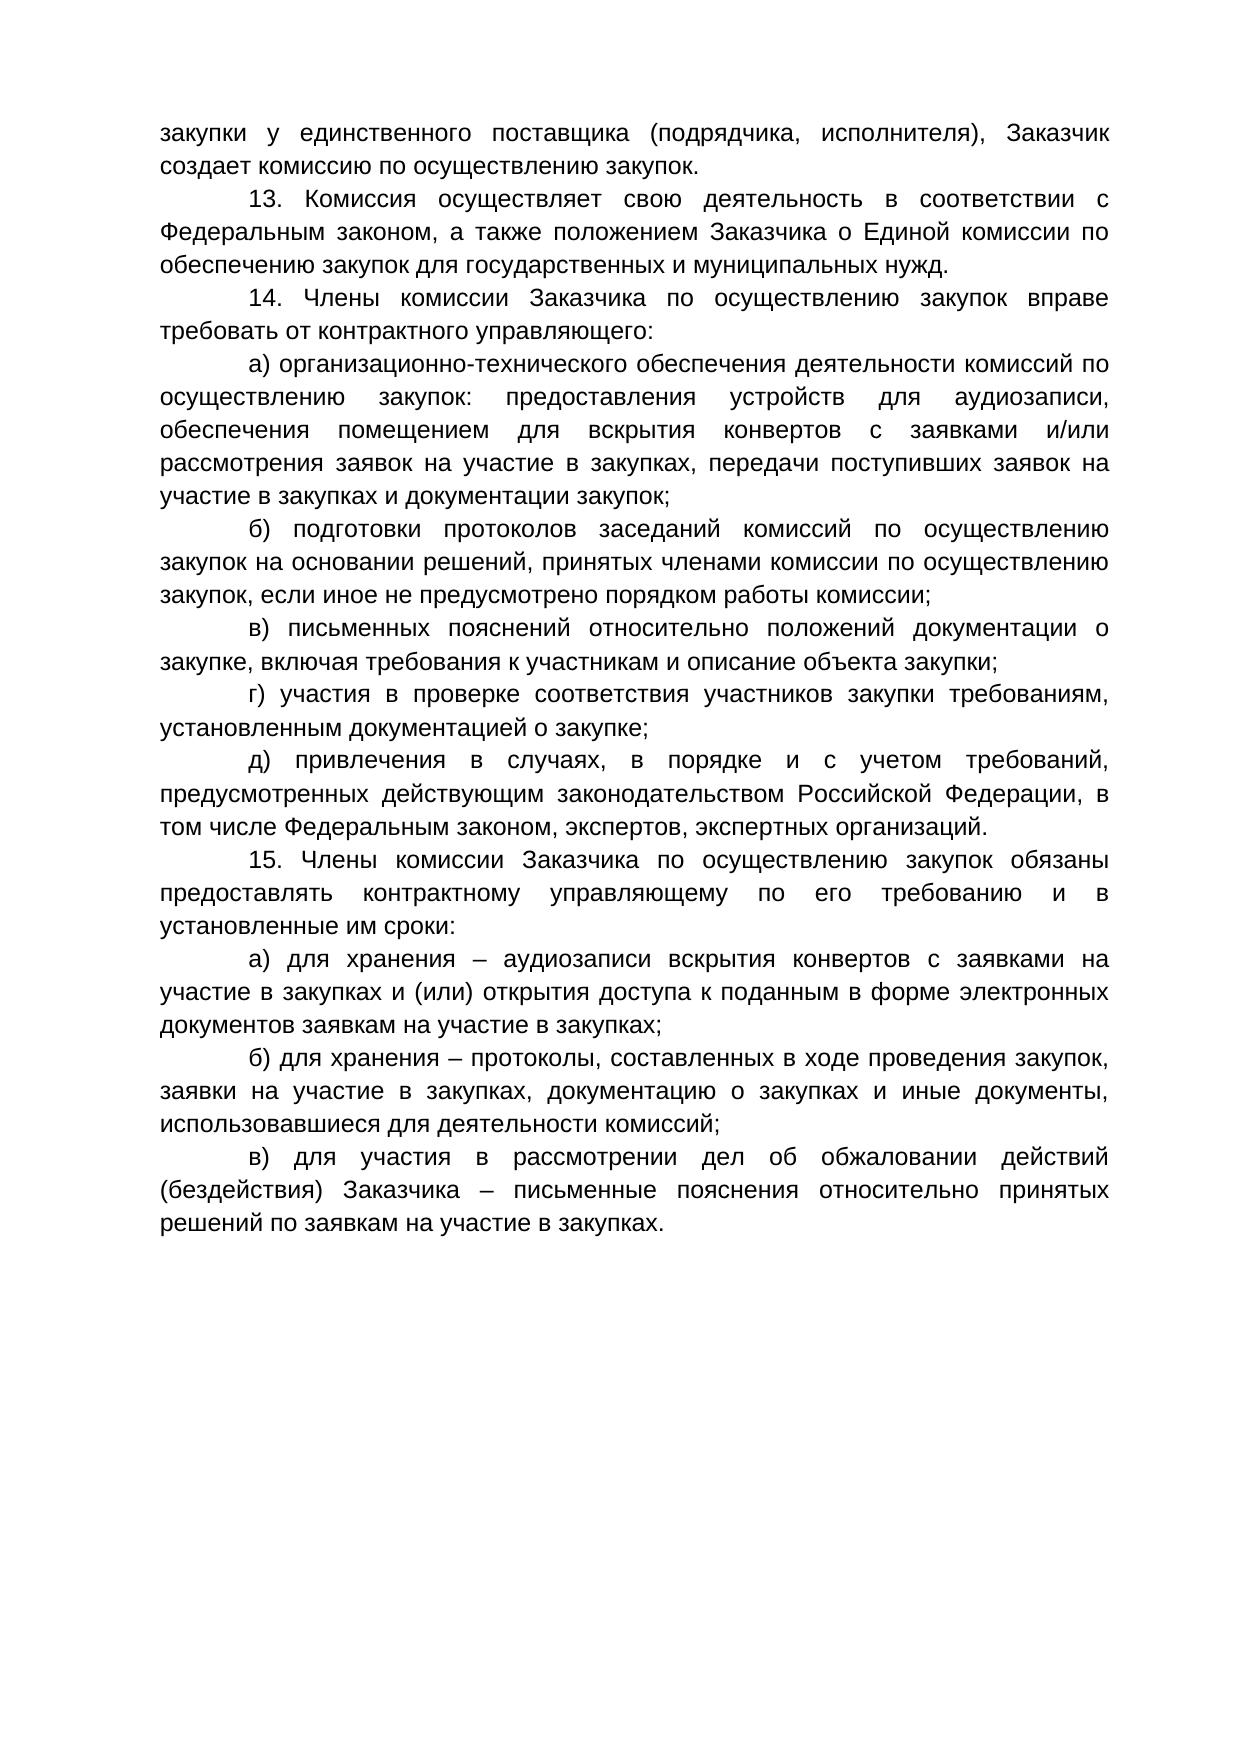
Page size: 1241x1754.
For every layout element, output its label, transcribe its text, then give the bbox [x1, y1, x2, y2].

text в) для участия в рассмотрении дел об обжаловании действий (бездействия) Заказчика – письменные пояснения относительно принятых решений по заявкам на участие в закупках. [159, 1142, 1110, 1237]
text б) для хранения – протоколы, составленных в ходе проведения закупок, заявки на участие в закупках, документацию о закупках и иные документы, использовавшиеся для деятельности комиссий; [159, 1043, 1110, 1137]
text а) для хранения – аудиозаписи вскрытия конвертов с заявками на участие в закупках и (или) открытия доступа к поданным в форме электронных документов заявкам на участие в закупках; [159, 944, 1110, 1038]
text 14. Члены комиссии Заказчика по осуществлению закупок вправе требовать от контрактного управляющего: [159, 283, 1110, 345]
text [159, 118, 1110, 180]
text г) участия в проверке соответствия участников закупки требованиям, установленным документацией о закупке; [159, 679, 1110, 741]
text в) письменных пояснений относительно положений документации о закупке, включая требования к участникам и описание объекта закупки; [159, 613, 1110, 675]
text д) привлечения в случаях, в порядке и с учетом требований, предусмотренных действующим законодательством Российской Федерации, в том числе Федеральным законом, экспертов, экспертных организаций. [159, 746, 1110, 840]
text б) подготовки протоколов заседаний комиссий по осуществлению закупок на основании решений, принятых членами комиссии по осуществлению закупок, если иное не предусмотрено порядком работы комиссии; [159, 514, 1110, 609]
text 15. Члены комиссии Заказчика по осуществлению закупок обязаны предоставлять контрактному управляющему по его требованию и в установленные им сроки: [159, 844, 1110, 939]
text 13. Комиссия осуществляет свою деятельность в соответствии с Федеральным законом, а также положением Заказчика о Единой комиссии по обеспечению закупок для государственных и муниципальных нужд. [159, 184, 1110, 279]
text а) организационно-технического обеспечения деятельности комиссий по осуществлению закупок: предоставления устройств для аудиозаписи, обеспечения помещением для вскрытия конвертов с заявками и/или рассмотрения заявок на участие в закупках, передачи поступивших заявок на участие в закупках и документации закупок; [159, 349, 1110, 510]
